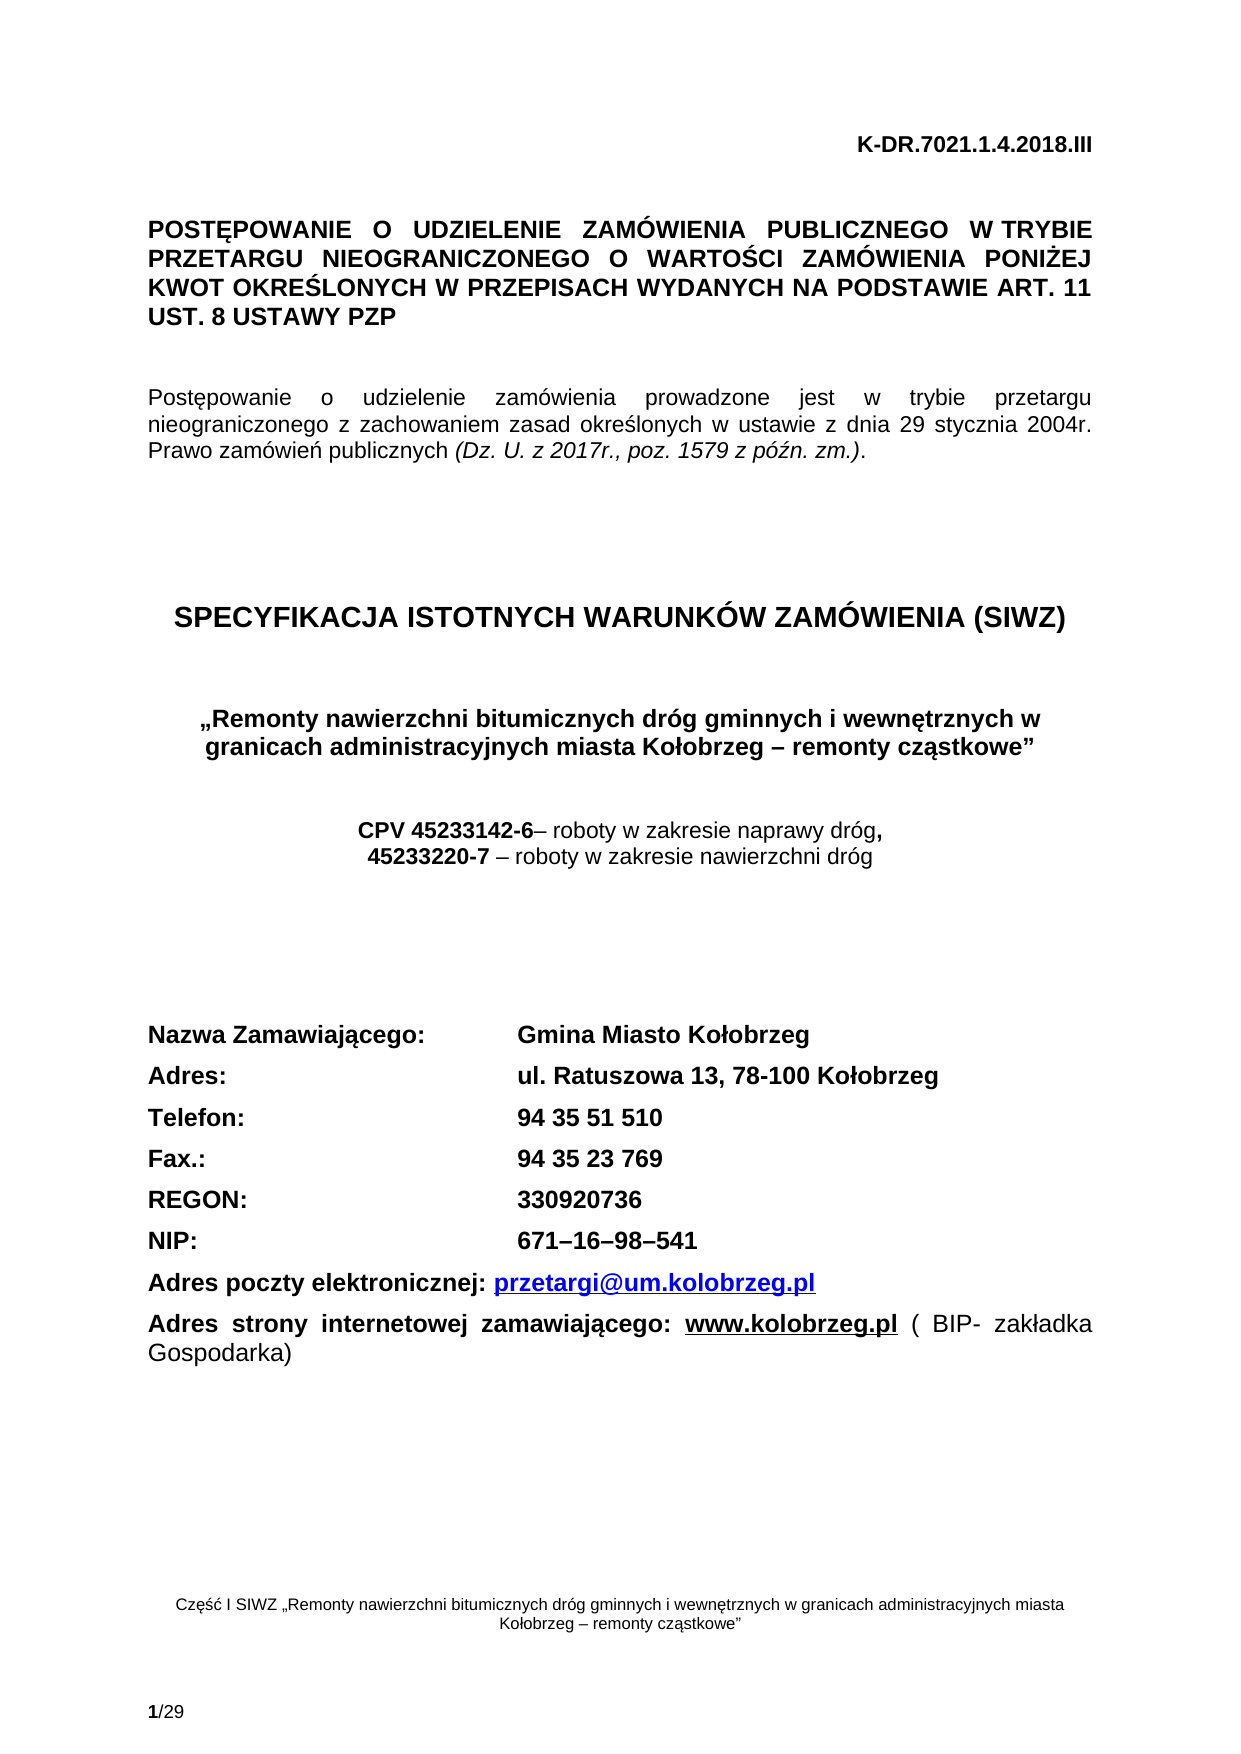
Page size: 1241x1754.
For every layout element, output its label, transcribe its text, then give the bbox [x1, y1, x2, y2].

text Adres poczty elektronicznej: przetargi@um.kolobrzeg.pl [148, 1267, 1092, 1296]
text CPV 45233142-6– roboty w zakresie naprawy dróg, [148, 817, 1092, 843]
text Adres: ul. Ratuszowa 13, 78-100 Kołobrzeg [148, 1061, 1092, 1090]
subtitle „Remonty nawierzchni bitumicznych dróg gminnych i wewnętrznych w granicach administracyjnych miasta Kołobrzeg – remonty cząstkowe” [148, 703, 1092, 761]
text Telefon: 94 35 51 510 [148, 1102, 1092, 1131]
text SPECYFIKACJA ISTOTNYCH WARUNKÓW ZAMÓWIENIA (SIWZ) [148, 599, 1092, 633]
text NIP: 671–16–98–541 [148, 1226, 1092, 1255]
text Fax.: 94 35 23 769 [148, 1144, 1092, 1172]
text POSTĘPOWANIE O UDZIELENIE ZAMÓWIENIA PUBLICZNEGO W TRYBIE PRZETARGU NIEOGRANICZONEGO O WARTOŚCI ZAMÓWIENIA PONIŻEJ KWOT OKREŚLONYCH W PRZEPISACH WYDANYCH NA PODSTAWIE ART. 11 UST. 8 USTAWY PZP [148, 216, 1092, 331]
text Adres strony internetowej zamawiającego: www.kolobrzeg.pl ( BIP- zakładka Gospodarka) [148, 1309, 1092, 1366]
text REGON: 330920736 [148, 1185, 1092, 1214]
text Nazwa Zamawiającego: Gmina Miasto Kołobrzeg [148, 1020, 1092, 1049]
text Postępowanie o udzielenie zamówienia prowadzone jest w trybie przetargu nieograniczonego z zachowaniem zasad określonych w ustawie z dnia 29 stycznia 2004r. Prawo zamówień publicznych (Dz. U. z 2017r., poz. 1579 z późn. zm.). [148, 384, 1092, 463]
text 45233220-7 – roboty w zakresie nawierzchni dróg [148, 843, 1092, 869]
text K-DR.7021.1.4.2018.III [148, 131, 1092, 157]
